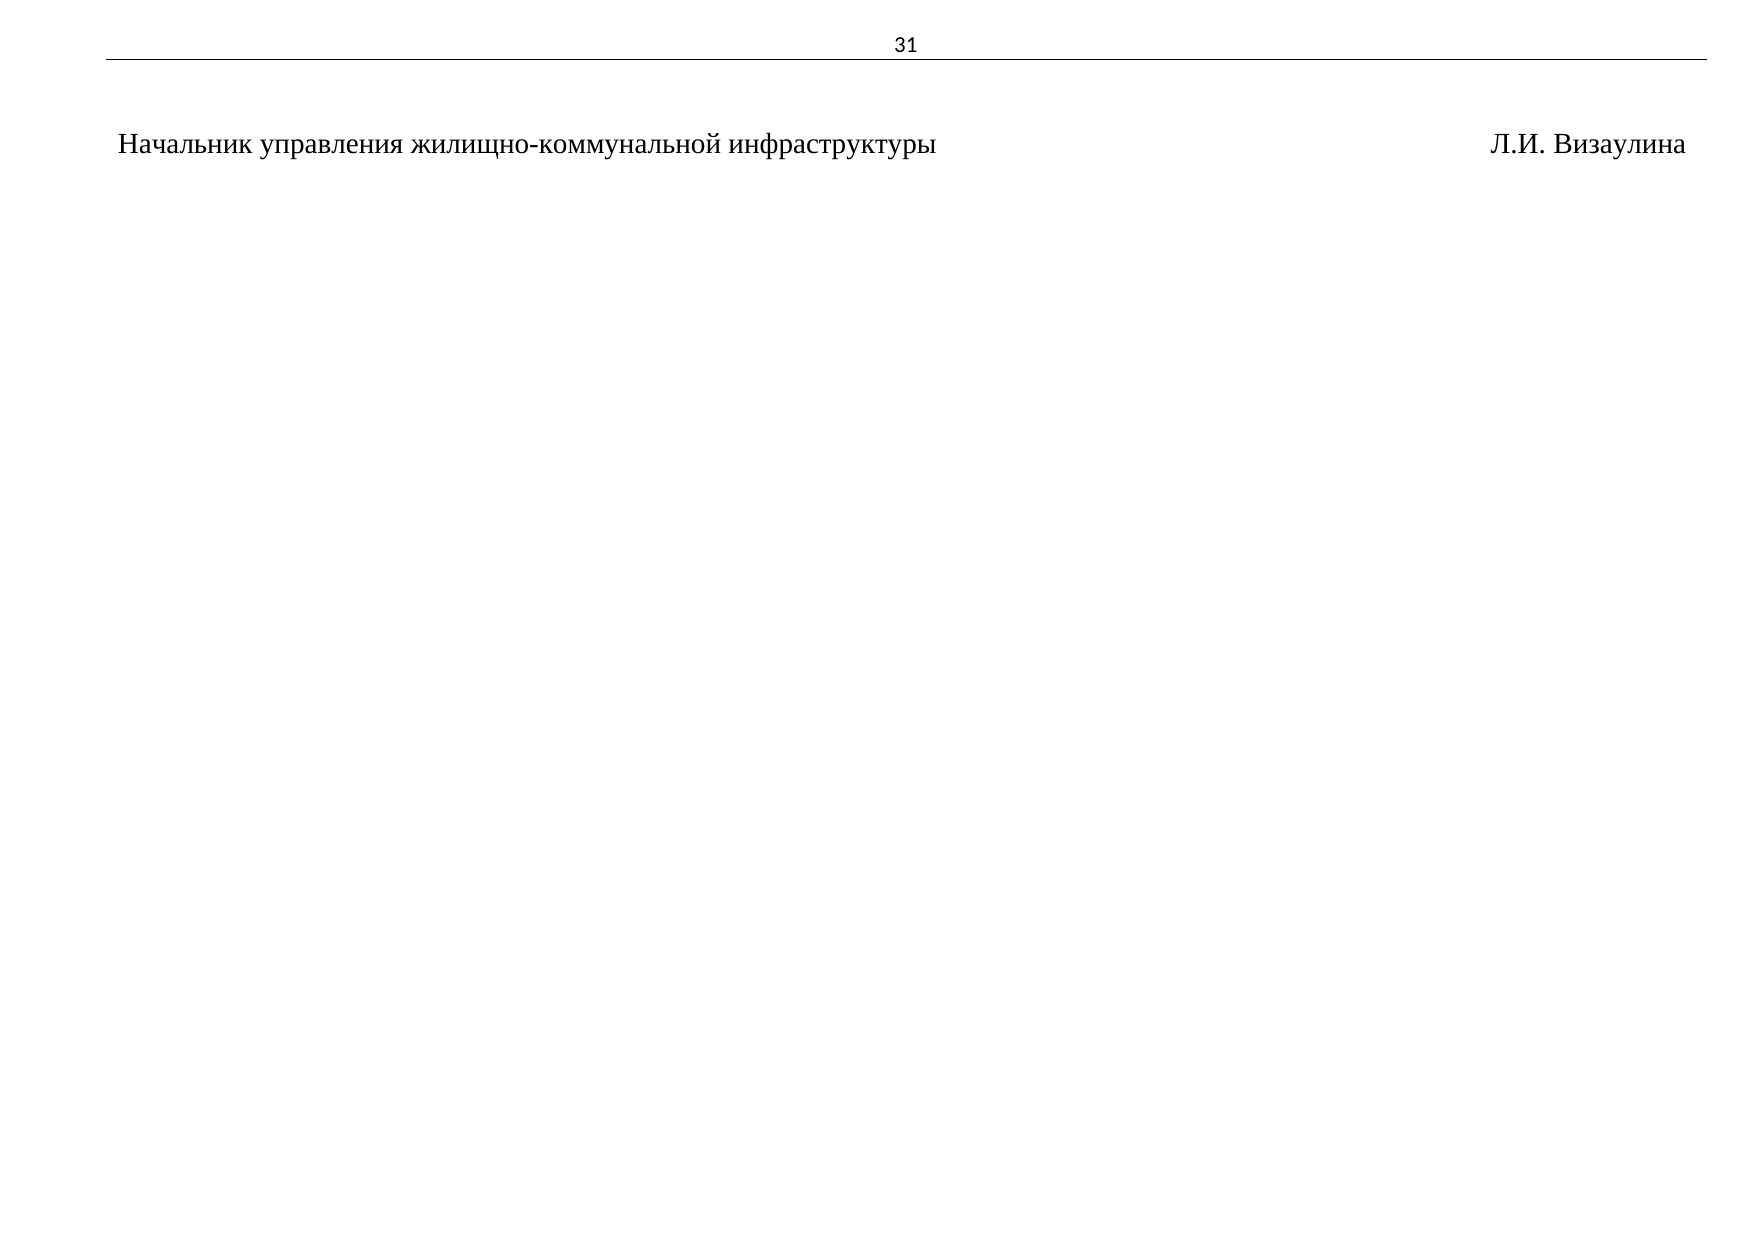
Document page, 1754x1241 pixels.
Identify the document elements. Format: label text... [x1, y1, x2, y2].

table_cell Начальник управления жилищно-коммунальной инфраструктуры Л.И. Визаулина [106, 60, 1707, 160]
